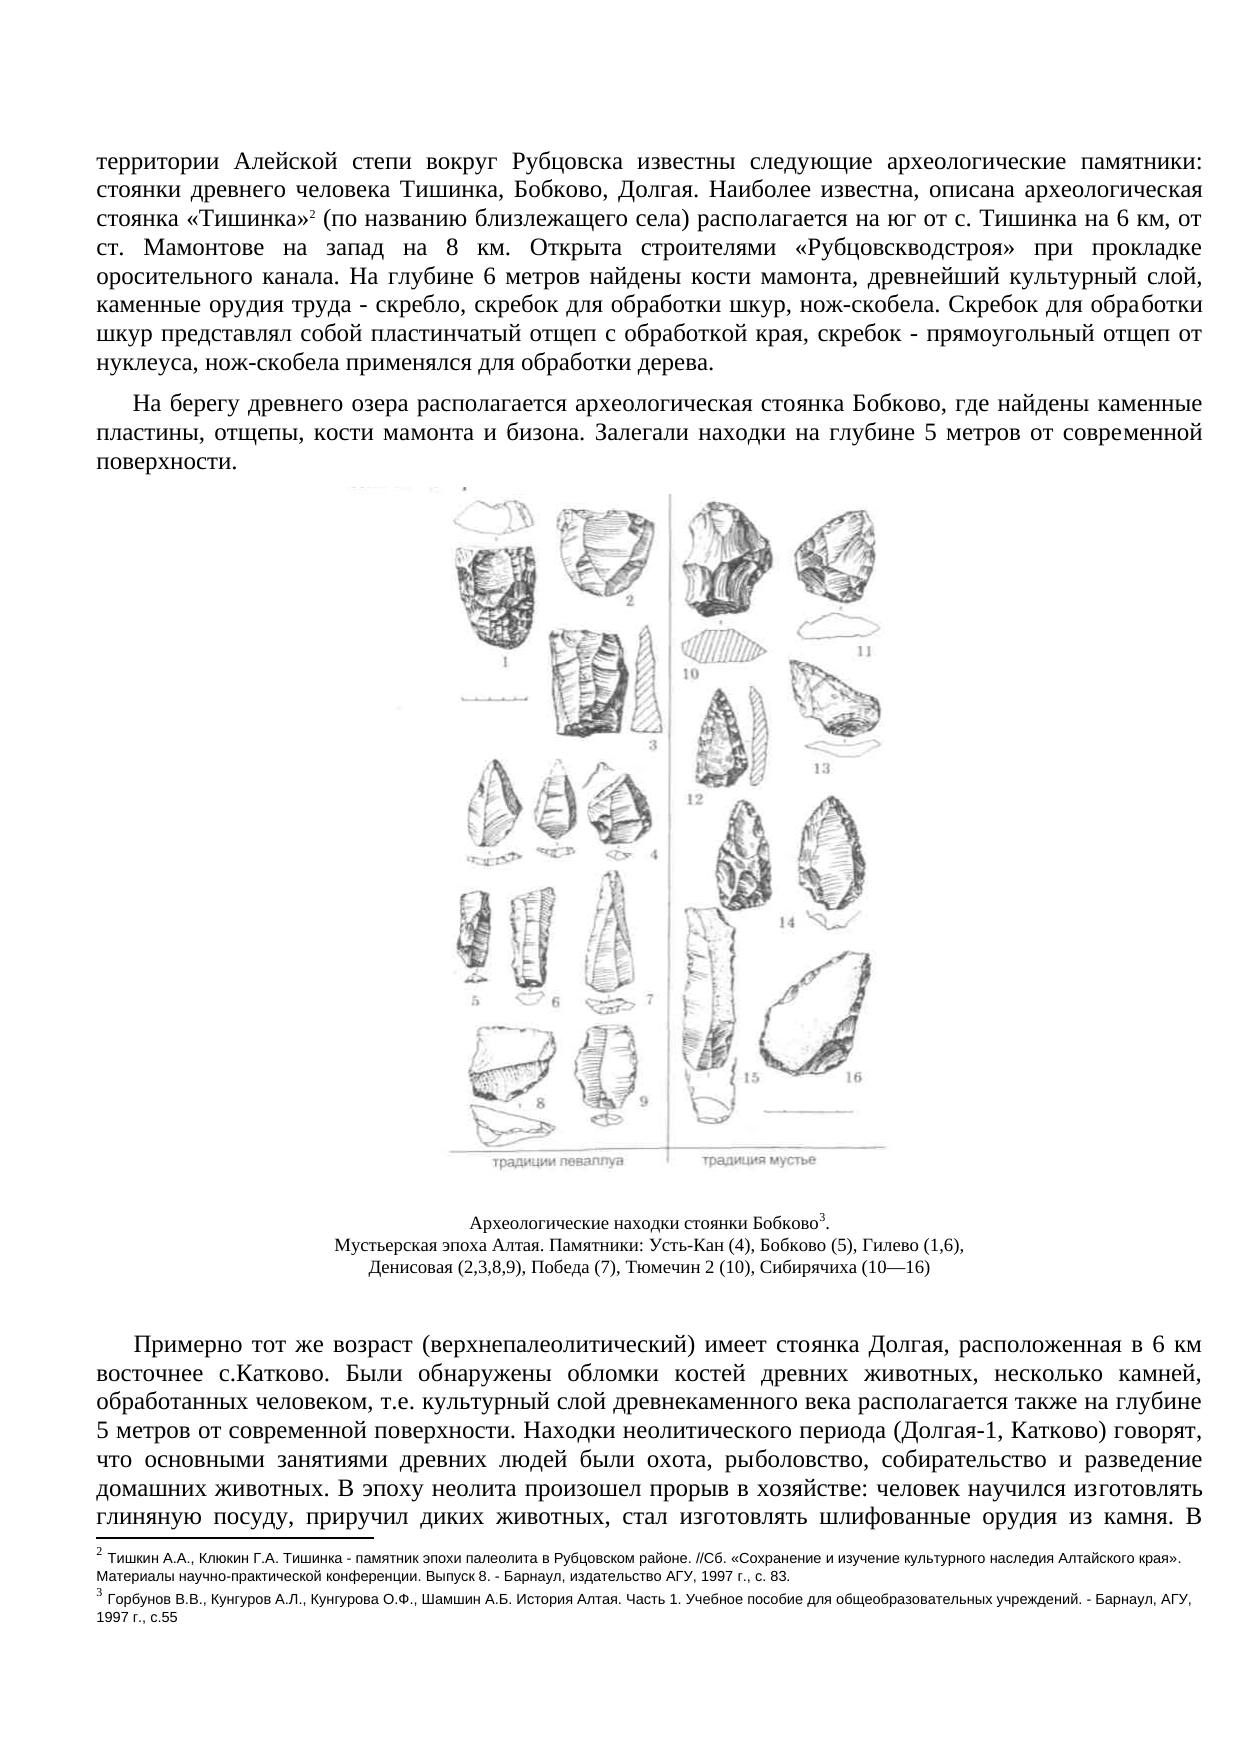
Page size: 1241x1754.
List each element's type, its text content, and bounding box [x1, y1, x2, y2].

text Мустьерская эпоха Алтая. Памятники: Усть-Кан (4), Бобково (5), Гилево (1,6), [96, 1234, 1203, 1256]
picture [347, 487, 988, 1172]
text Денисовая (2,3,8,9), Победа (7), Тюмечин 2 (10), Сибирячиха (10—16) [96, 1256, 1203, 1277]
text Археологические находки стоянки Бобково. [96, 1210, 1203, 1234]
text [96, 146, 1203, 376]
text На берегу древнего озера располагается археологическая стоянка Бобково, где найдены каменные пластины, отщепы, кости мамонта и бизона. Залегали находки на глубине 5 метров от современной поверхности. [96, 388, 1203, 474]
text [96, 1329, 1203, 1530]
